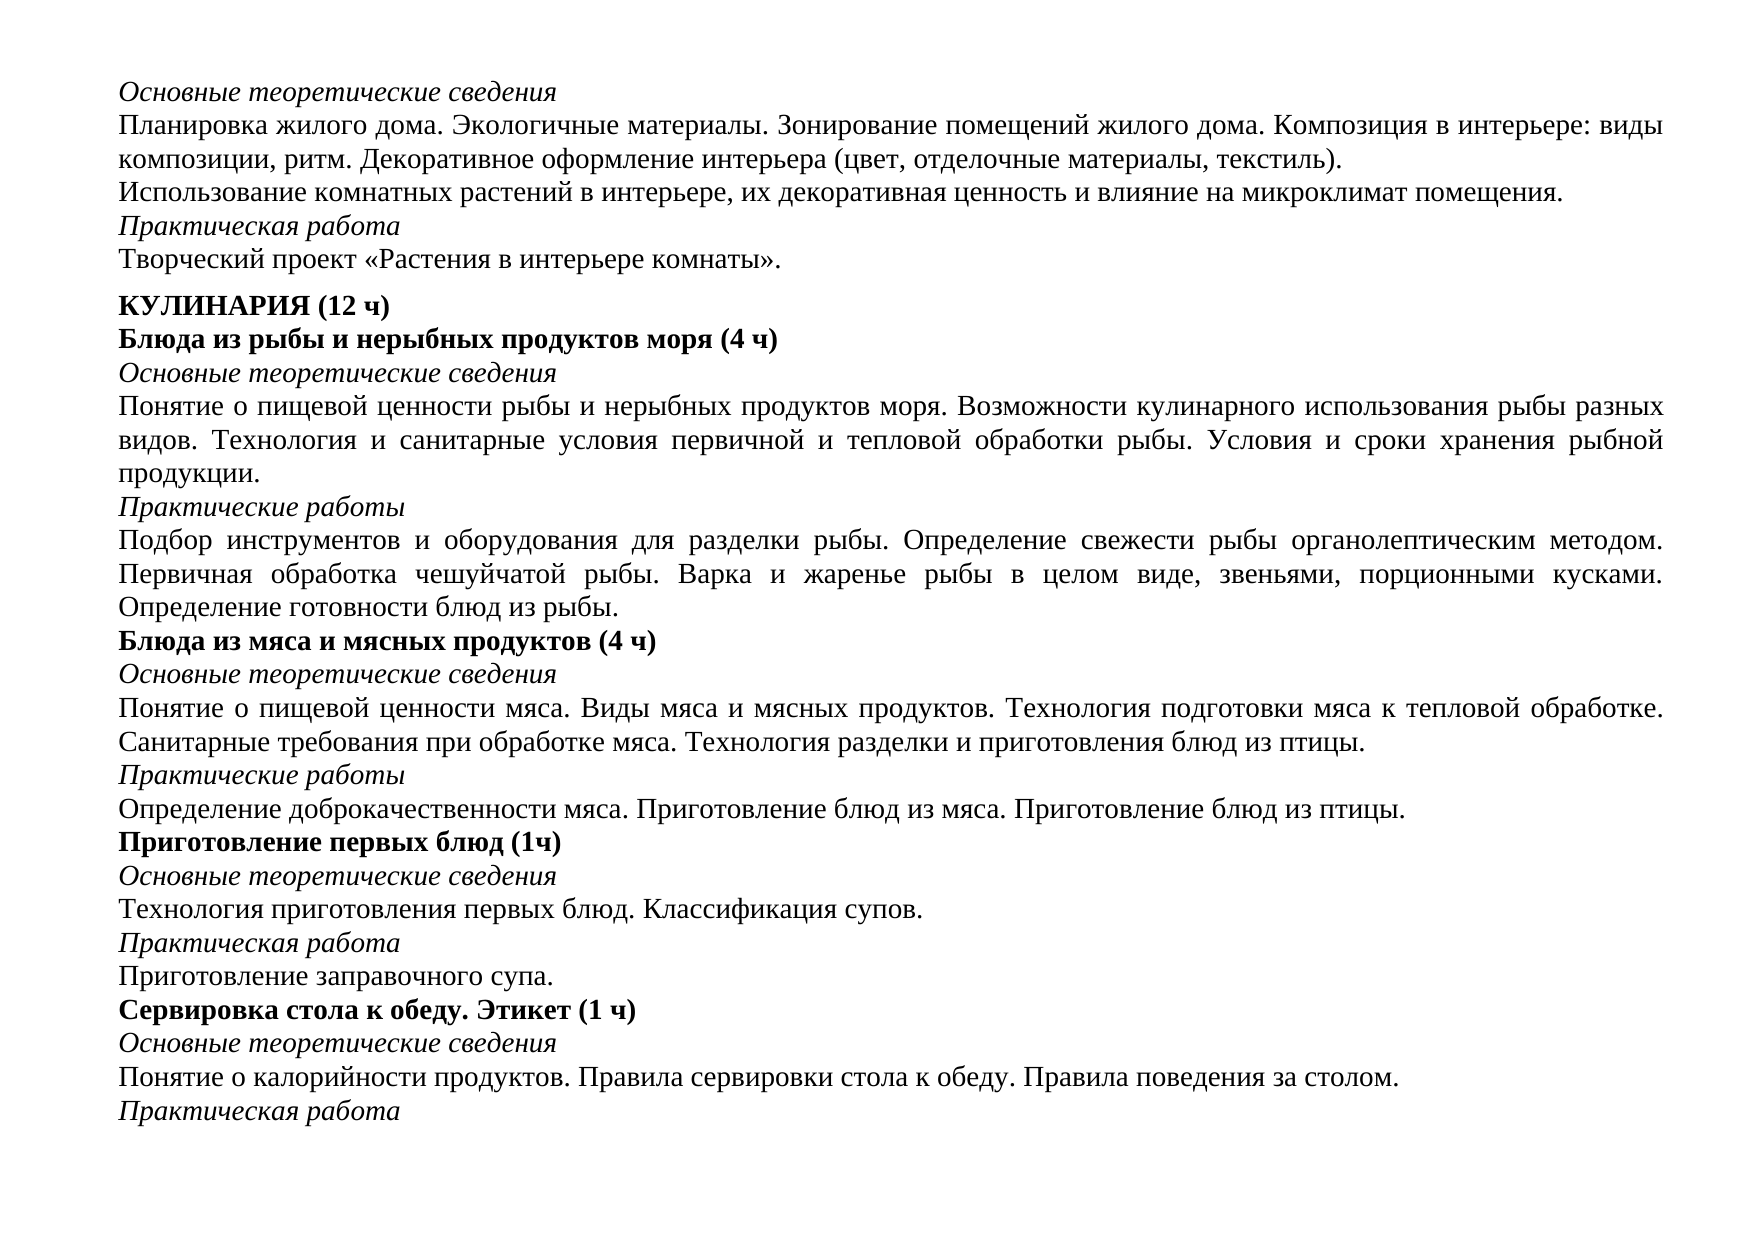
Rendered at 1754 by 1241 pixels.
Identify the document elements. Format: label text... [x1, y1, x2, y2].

text Практические работы [118, 757, 1665, 791]
text Основные теоретические сведения [118, 1026, 1665, 1059]
text Понятие о пищевой ценности мяса. Виды мяса и мясных продуктов. Технология подготовки мяса к тепловой обработке. Санитарные требования при обработке мяса. Технология разделки и приготовления блюд из птицы. [118, 690, 1665, 757]
text Подбор инструментов и оборудования для разделки рыбы. Определение свежести рыбы органолептическим методом. Первичная обработка чешуйчатой рыбы. Варка и жаренье рыбы в целом виде, звеньями, порционными кусками. Определение готовности блюд из рыбы. [118, 522, 1665, 623]
text Практическая работа [118, 1093, 1665, 1126]
text Использование комнатных растений в интерьере, их декоративная ценность и влияние на микроклимат помещения. [118, 174, 1665, 208]
text Основные теоретические сведения [118, 657, 1665, 690]
text Творческий проект «Растения в интерьере комнаты». [118, 242, 1665, 275]
text Технология приготовления первых блюд. Классификация супов. [118, 891, 1665, 925]
text Практическая работа [118, 925, 1665, 958]
text Блюда из рыбы и нерыбных продуктов моря (4 ч) [118, 321, 1665, 355]
text КУЛИНАРИЯ (12 ч) [118, 288, 1665, 321]
text Понятие о калорийности продуктов. Правила сервировки стола к обеду. Правила поведения за столом. [118, 1059, 1665, 1093]
text Понятие о пищевой ценности рыбы и нерыбных продуктов моря. Возможности кулинарного использования рыбы разных видов. Технология и санитарные условия первичной и тепловой обработки рыбы. Условия и сроки хранения рыбной продукции. [118, 388, 1665, 489]
text Практическая работа [118, 208, 1665, 242]
text Сервировка стола к обеду. Этикет (1 ч) [118, 992, 1665, 1026]
text Основные теоретические сведения [118, 74, 1665, 107]
text Практические работы [118, 489, 1665, 522]
text Приготовление первых блюд (1ч) [118, 824, 1665, 858]
text Основные теоретические сведения [118, 355, 1665, 388]
text Планировка жилого дома. Экологичные материалы. Зонирование помещений жилого дома. Композиция в интерьере: виды композиции, ритм. Декоративное оформление интерьера (цвет, отделочные материалы, текстиль). [118, 107, 1665, 174]
text Приготовление заправочного супа. [118, 958, 1665, 992]
text Определение доброкачественности мяса. Приготовление блюд из мяса. Приготовление блюд из птицы. [118, 791, 1665, 824]
text Блюда из мяса и мясных продуктов (4 ч) [118, 623, 1665, 657]
text Основные теоретические сведения [118, 858, 1665, 891]
